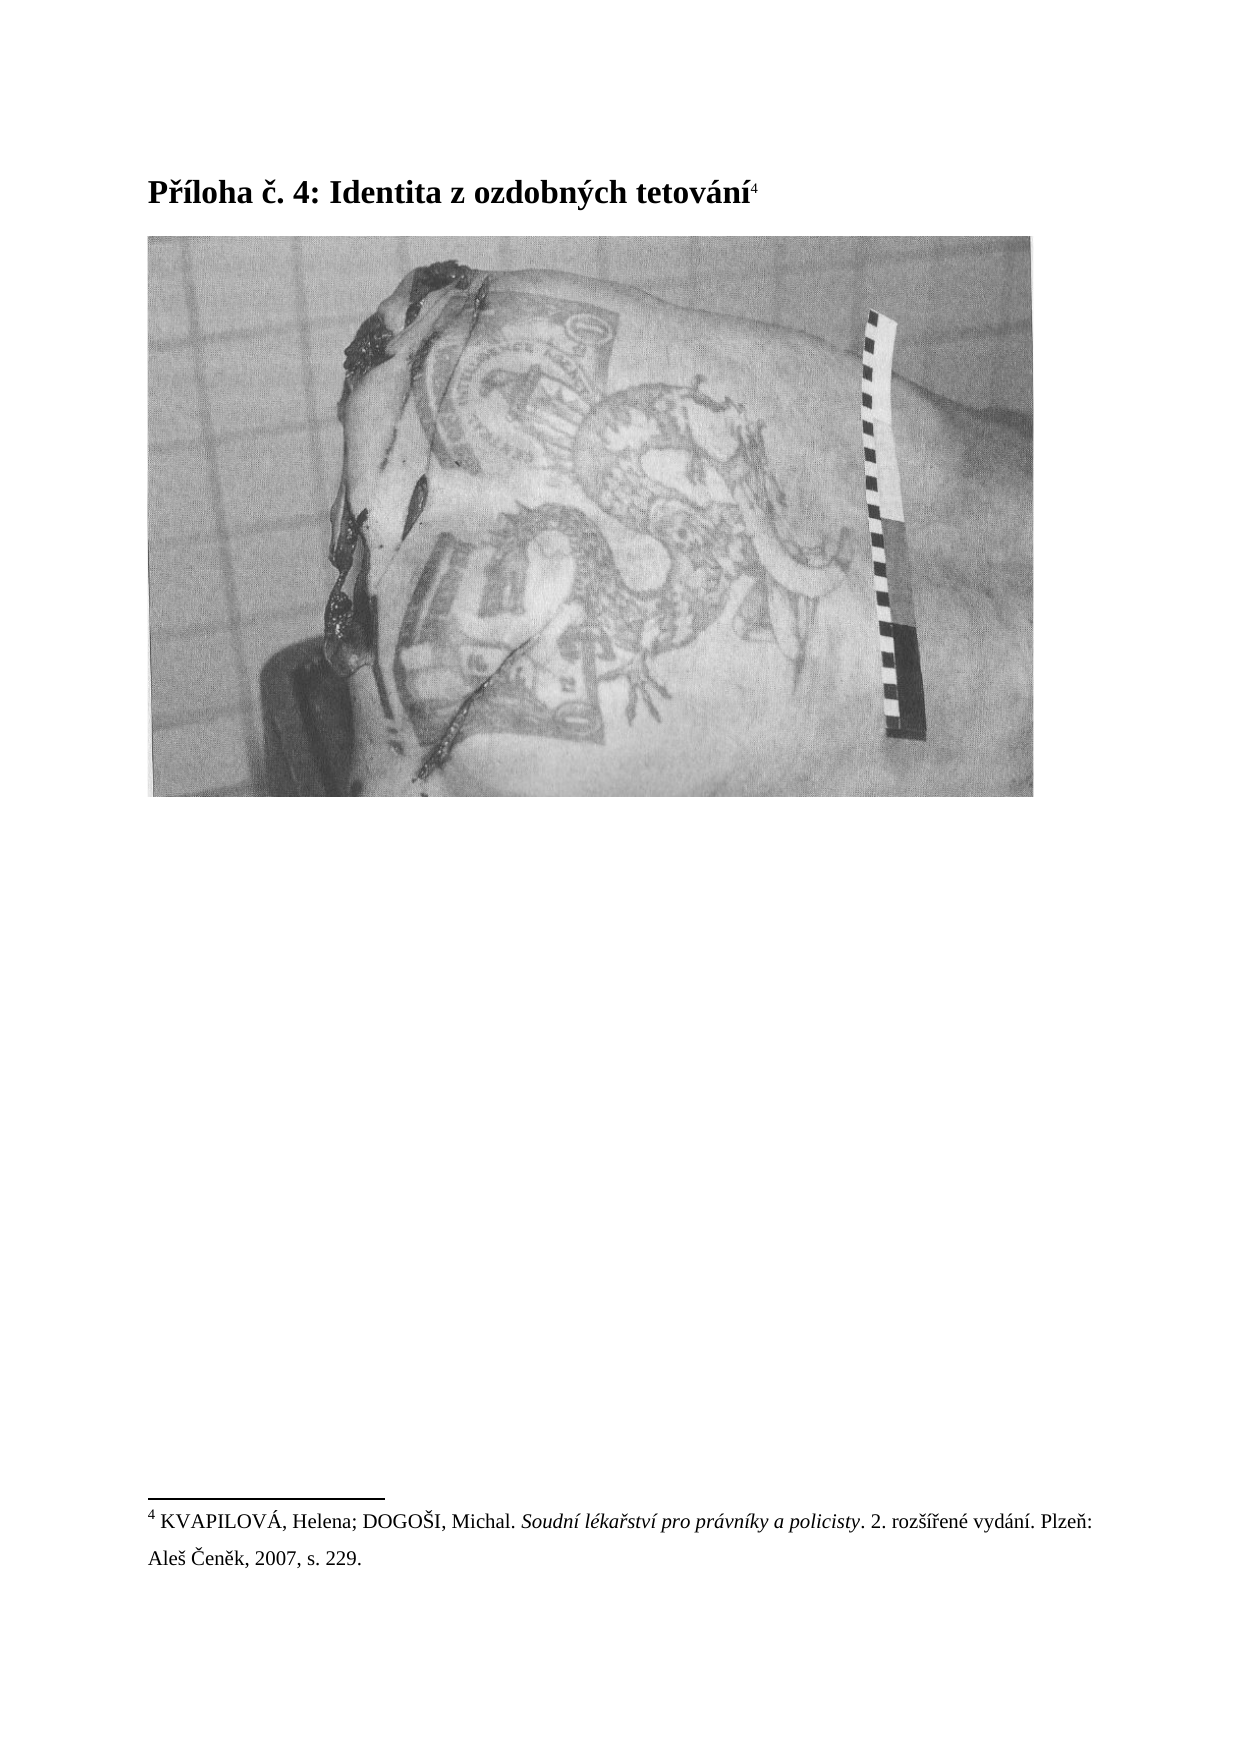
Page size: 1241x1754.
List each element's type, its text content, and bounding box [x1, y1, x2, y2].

picture [147, 236, 1034, 797]
subtitle Příloha č. 4: Identita z ozdobných tetování [148, 173, 1093, 211]
